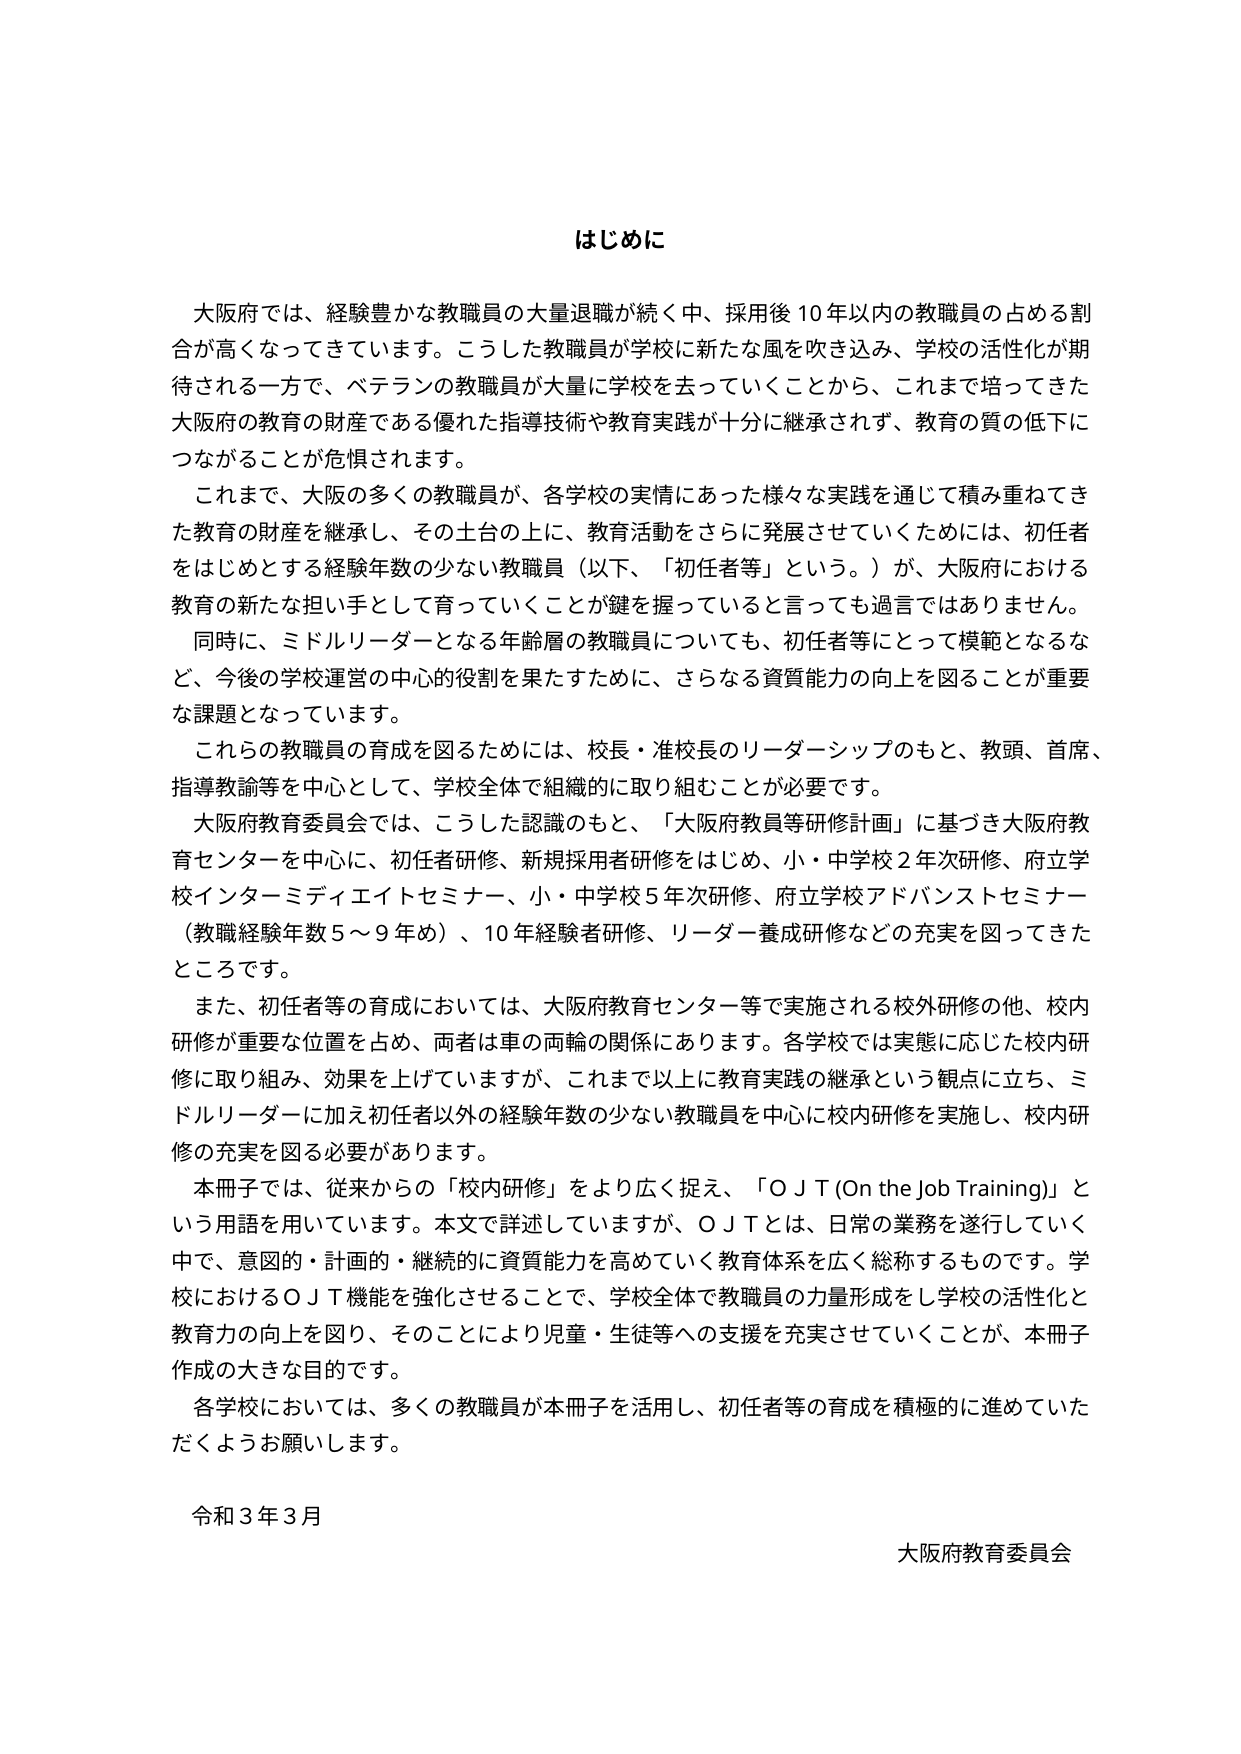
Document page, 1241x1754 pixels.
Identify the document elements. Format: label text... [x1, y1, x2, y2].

text これらの教職員の育成を図るためには、校長・准校長のリーダーシップのもと、教頭、首席、指導教諭等を中心として、学校全体で組織的に取り組むことが必要です。 [171, 731, 1092, 804]
text 同時に、ミドルリーダーとなる年齢層の教職員についても、初任者等にとって模範となるなど、今後の学校運営の中心的役割を果たすために、さらなる資質能力の向上を図ることが重要な課題となっています。 [171, 622, 1092, 731]
text 各学校においては、多くの教職員が本冊子を活用し、初任者等の育成を積極的に進めていただくようお願いします。 [171, 1387, 1092, 1460]
text また、初任者等の育成においては、大阪府教育センター等で実施される校外研修の他、校内研修が重要な位置を占め、両者は車の両輪の関係にあります。各学校では実態に応じた校内研修に取り組み、効果を上げていますが、これまで以上に教育実践の継承という観点に立ち、ミドルリーダーに加え初任者以外の経験年数の少ない教職員を中心に校内研修を実施し、校内研修の充実を図る必要があります。 [171, 986, 1092, 1169]
text 大阪府では、経験豊かな教職員の大量退職が続く中、採用後10年以内の教職員の占める割合が高くなってきています。こうした教職員が学校に新たな風を吹き込み、学校の活性化が期待される一方で、ベテランの教職員が大量に学校を去っていくことから、これまで培ってきた大阪府の教育の財産である優れた指導技術や教育実践が十分に継承されず、教育の質の低下につながることが危惧されます。 [171, 294, 1092, 476]
text 大阪府教育委員会 [148, 1533, 1072, 1570]
text 大阪府教育委員会では、こうした認識のもと、「大阪府教員等研修計画」に基づき大阪府教育センターを中心に、初任者研修、新規採用者研修をはじめ、小・中学校２年次研修、府立学校インターミディエイトセミナー、小・中学校５年次研修、府立学校アドバンストセミナー（教職経験年数５～９年め）、10年経験者研修、リーダー養成研修などの充実を図ってきたところです。 [171, 804, 1092, 986]
text 本冊子では、従来からの「校内研修」をより広く捉え、「ＯＪＴ(On the Job Training)」という用語を用いています。本文で詳述していますが、ＯＪＴとは、日常の業務を遂行していく中で、意図的・計画的・継続的に資質能力を高めていく教育体系を広く総称するものです。学校におけるＯＪＴ機能を強化させることで、学校全体で教職員の力量形成をし学校の活性化と教育力の向上を図り、そのことにより児童・生徒等への支援を充実させていくことが、本冊子作成の大きな目的です。 [171, 1169, 1092, 1387]
text 令和３年３月 [169, 1497, 1092, 1533]
text はじめに [148, 221, 1092, 257]
text これまで、大阪の多くの教職員が、各学校の実情にあった様々な実践を通じて積み重ねてきた教育の財産を継承し、その土台の上に、教育活動をさらに発展させていくためには、初任者をはじめとする経験年数の少ない教職員（以下、「初任者等」という。）が、大阪府における教育の新たな担い手として育っていくことが鍵を握っていると言っても過言ではありません。 [171, 476, 1092, 622]
